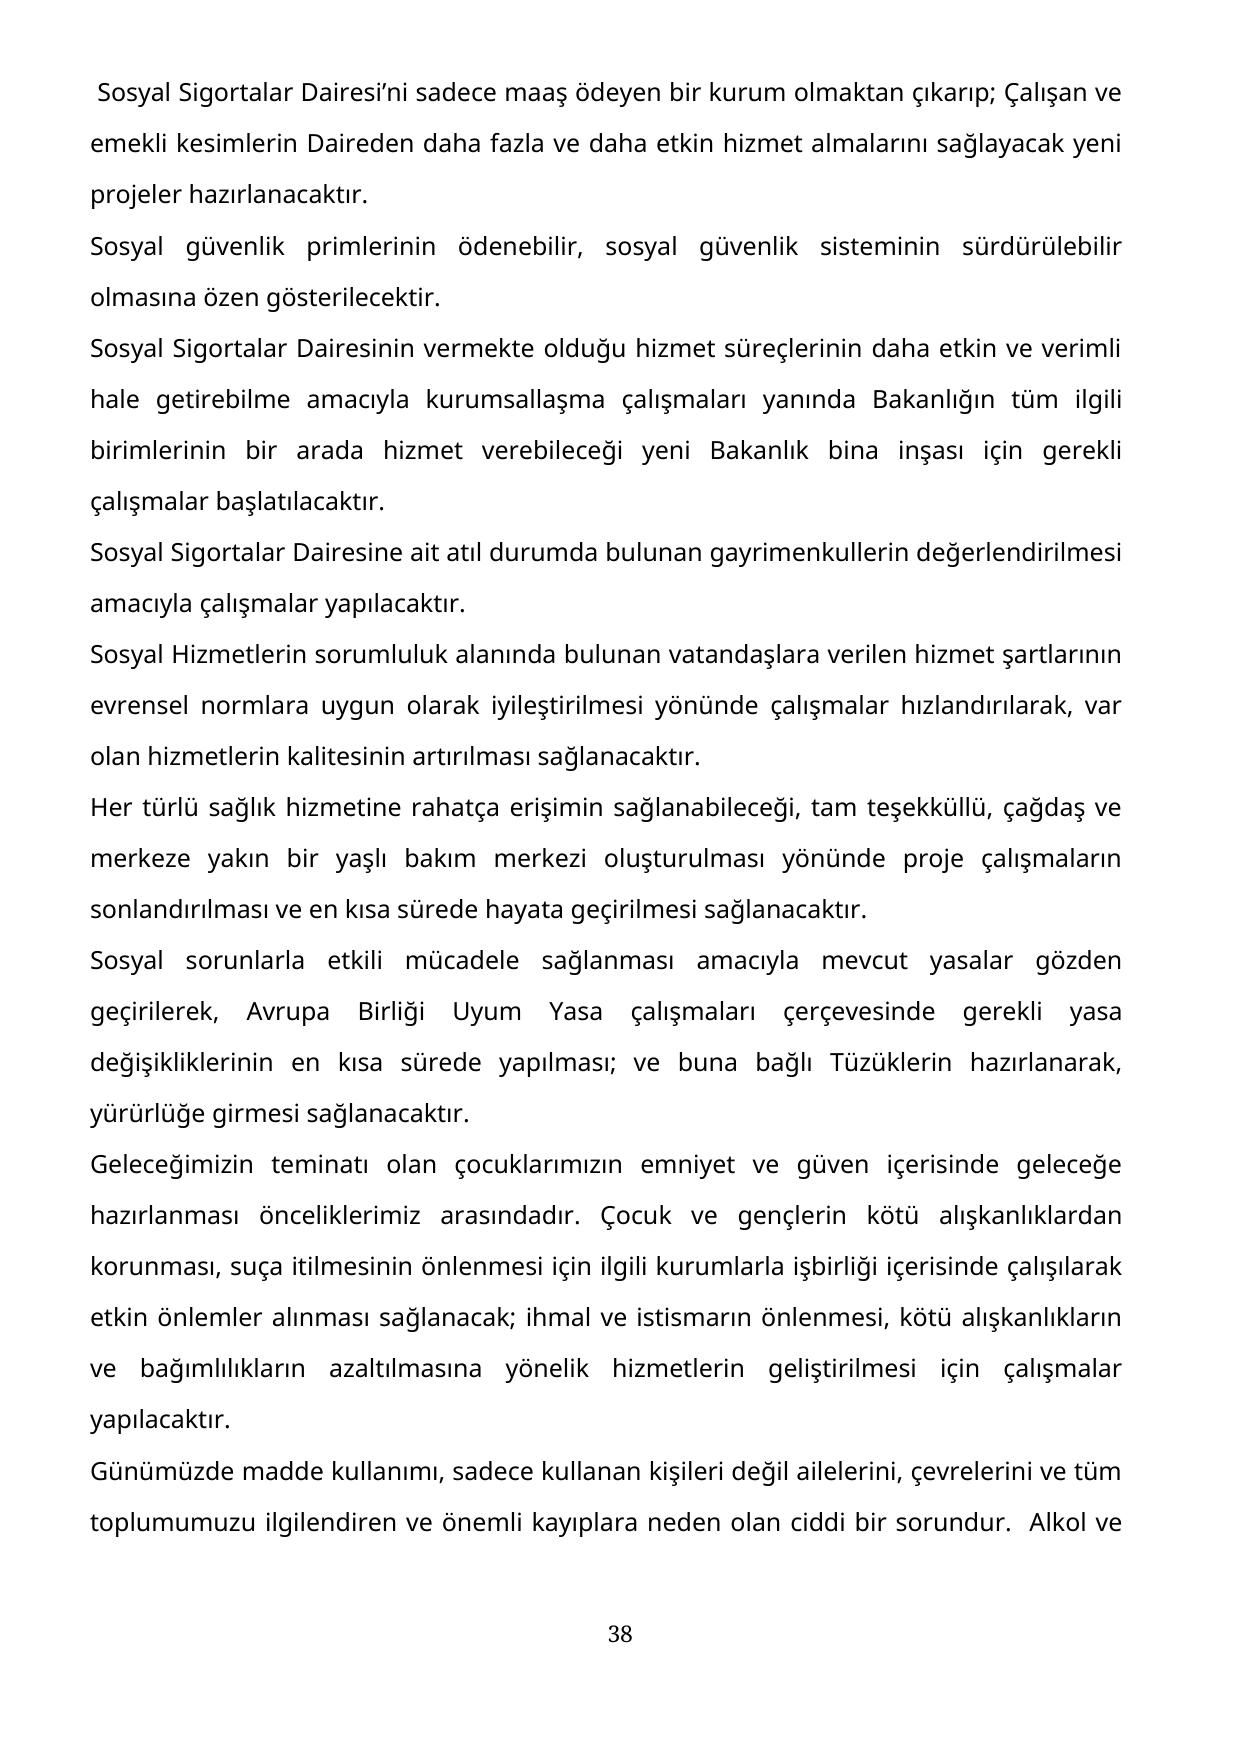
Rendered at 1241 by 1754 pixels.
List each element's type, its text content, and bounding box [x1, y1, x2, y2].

text Sosyal Sigortalar Dairesi’ni sadece maaş ödeyen bir kurum olmaktan çıkarıp; Çalışan ve emekli kesimlerin Daireden daha fazla ve daha etkin hizmet almalarını sağlayacak yeni projeler hazırlanacaktır. [90, 75, 1123, 211]
text Sosyal Hizmetlerin sorumluluk alanında bulunan vatandaşlara verilen hizmet şartlarının evrensel normlara uygun olarak iyileştirilmesi yönünde çalışmalar hızlandırılarak, var olan hizmetlerin kalitesinin artırılması sağlanacaktır. [90, 636, 1123, 773]
text Her türlü sağlık hizmetine rahatça erişimin sağlanabileceği, tam teşekküllü, çağdaş ve merkeze yakın bir yaşlı bakım merkezi oluşturulması yönünde proje çalışmaların sonlandırılması ve en kısa sürede hayata geçirilmesi sağlanacaktır. [90, 789, 1123, 926]
text Sosyal Sigortalar Dairesine ait atıl durumda bulunan gayrimenkullerin değerlendirilmesi amacıyla çalışmalar yapılacaktır. [90, 534, 1123, 619]
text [90, 1453, 1123, 1538]
text Sosyal sorunlarla etkili mücadele sağlanması amacıyla mevcut yasalar gözden geçirilerek, Avrupa Birliği Uyum Yasa çalışmaları çerçevesinde gerekli yasa değişikliklerinin en kısa sürede yapılması; ve buna bağlı Tüzüklerin hazırlanarak, yürürlüğe girmesi sağlanacaktır. [90, 943, 1123, 1130]
text Sosyal güvenlik primlerinin ödenebilir, sosyal güvenlik sisteminin sürdürülebilir olmasına özen gösterilecektir. [90, 228, 1123, 313]
text Sosyal Sigortalar Dairesinin vermekte olduğu hizmet süreçlerinin daha etkin ve verimli hale getirebilme amacıyla kurumsallaşma çalışmaları yanında Bakanlığın tüm ilgili birimlerinin bir arada hizmet verebileceği yeni Bakanlık bina inşası için gerekli çalışmalar başlatılacaktır. [90, 330, 1123, 517]
text Geleceğimizin teminatı olan çocuklarımızın emniyet ve güven içerisinde geleceğe hazırlanması önceliklerimiz arasındadır. Çocuk ve gençlerin kötü alışkanlıklardan korunması, suça itilmesinin önlenmesi için ilgili kurumlarla işbirliği içerisinde çalışılarak etkin önlemler alınması sağlanacak; ihmal ve istismarın önlenmesi, kötü alışkanlıkların ve bağımlılıkların azaltılmasına yönelik hizmetlerin geliştirilmesi için çalışmalar yapılacaktır. [90, 1147, 1123, 1436]
